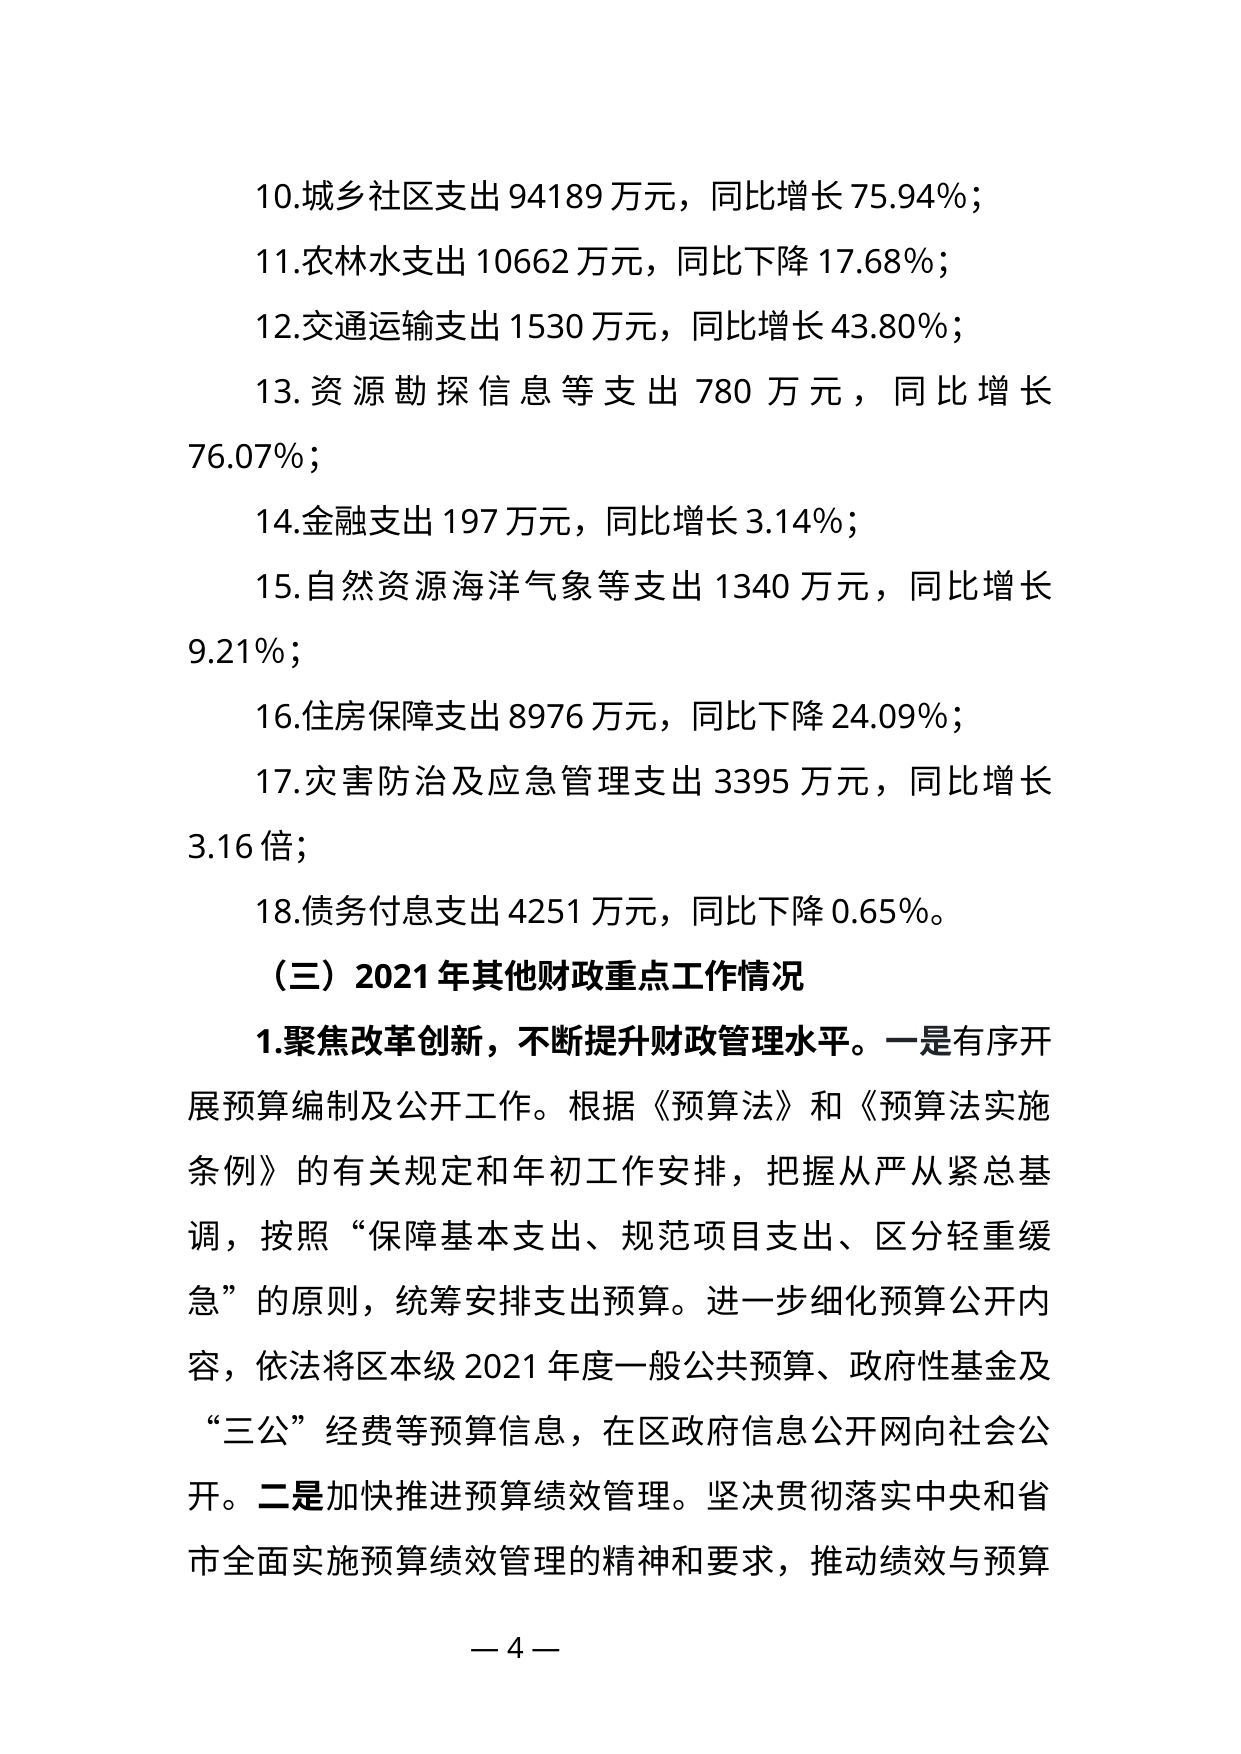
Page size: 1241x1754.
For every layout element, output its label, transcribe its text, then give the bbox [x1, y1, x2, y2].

text 10.城乡社区支出94189万元，同比增长75.94％； [187, 162, 1053, 227]
text 11.农林水支出10662万元，同比下降17.68％； [187, 227, 1053, 292]
text 13.资源勘探信息等支出780万元，同比增长76.07％； [187, 357, 1053, 487]
text 14.金融支出197万元，同比增长3.14％； [187, 487, 1053, 552]
text （三）2021年其他财政重点工作情况 [187, 942, 1053, 1007]
text 15.自然资源海洋气象等支出1340万元，同比增长9.21％； [187, 552, 1053, 682]
text 18.债务付息支出4251万元，同比下降0.65％。 [187, 877, 1053, 942]
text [187, 1007, 1053, 1592]
text 12.交通运输支出1530万元，同比增长43.80％； [187, 292, 1053, 357]
text 17.灾害防治及应急管理支出3395万元，同比增长3.16倍； [187, 747, 1053, 877]
text 16.住房保障支出8976万元，同比下降24.09％； [187, 682, 1053, 747]
